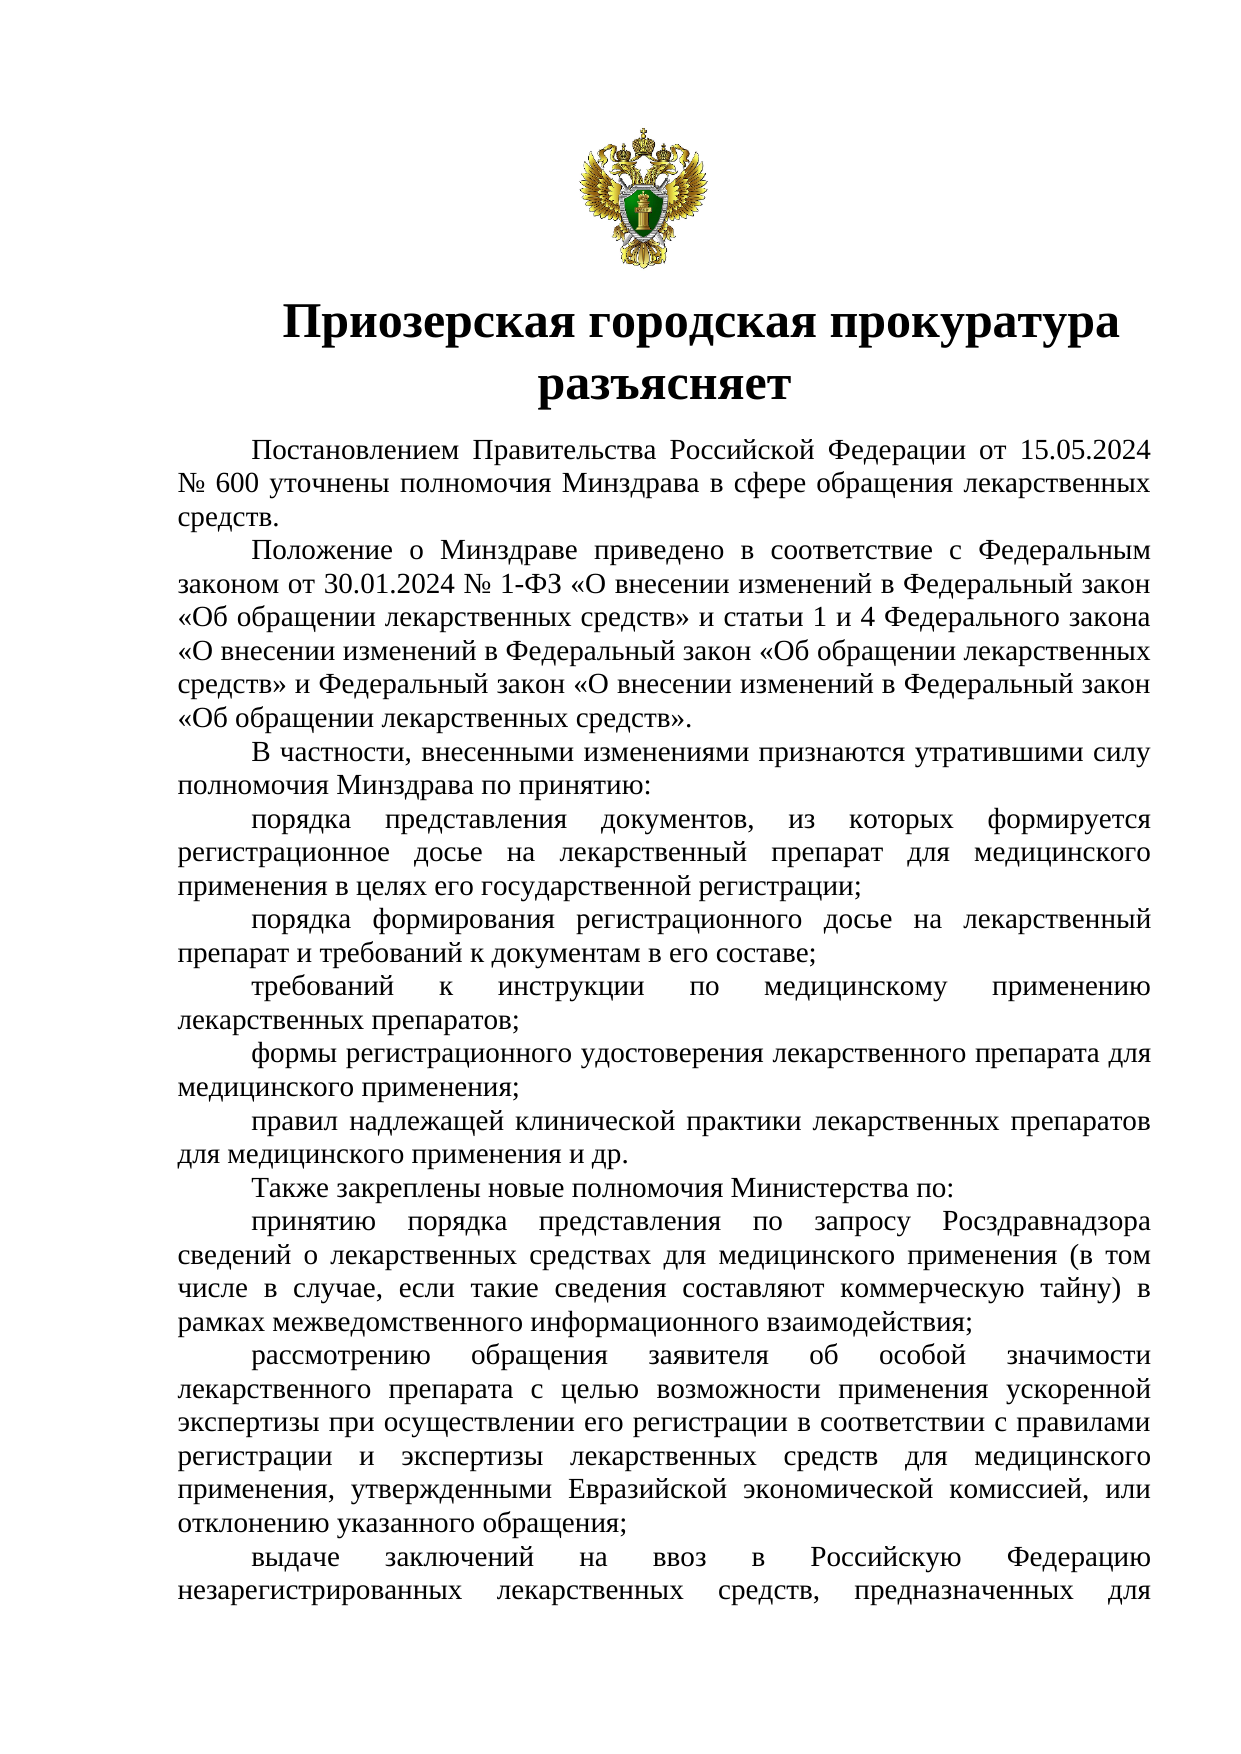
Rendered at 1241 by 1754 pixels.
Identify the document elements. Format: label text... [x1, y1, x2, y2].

text Постановлением Правительства Российской Федерации от 15.05.2024 № 600 уточнены полномочия Минздрава в сфере обращения лекарственных средств. [177, 432, 1152, 532]
text Также закреплены новые полномочия Министерства по: [177, 1170, 1152, 1203]
picture [567, 118, 762, 272]
text порядка представления документов, из которых формируется регистрационное досье на лекарственный препарат для медицинского применения в целях его государственной регистрации; [177, 801, 1152, 901]
text порядка формирования регистрационного досье на лекарственный препарат и требований к документам в его составе; [177, 901, 1152, 968]
text правил надлежащей клинической практики лекарственных препаратов для медицинского применения и др. [177, 1103, 1152, 1170]
text рассмотрению обращения заявителя об особой значимости лекарственного препарата с целью возможности применения ускоренной экспертизы при осуществлении его регистрации в соответствии с правилами регистрации и экспертизы лекарственных средств для медицинского применения, утвержденными Евразийской экономической комиссией, или отклонению указанного обращения; [177, 1337, 1152, 1539]
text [177, 1539, 1152, 1606]
text формы регистрационного удостоверения лекарственного препарата для медицинского применения; [177, 1036, 1152, 1103]
text принятию порядка представления по запросу Росздравнадзора сведений о лекарственных средствах для медицинского применения (в том числе в случае, если такие сведения составляют коммерческую тайну) в рамках межведомственного информационного взаимодействия; [177, 1203, 1152, 1337]
text требований к инструкции по медицинскому применению лекарственных препаратов; [177, 968, 1152, 1036]
text Положение о Минздраве приведено в соответствие с Федеральным законом от 30.01.2024 № 1-ФЗ «О внесении изменений в Федеральный закон «Об обращении лекарственных средств» и статьи 1 и 4 Федерального закона «О внесении изменений в Федеральный закон «Об обращении лекарственных средств» и Федеральный закон «О внесении изменений в Федеральный закон «Об обращении лекарственных средств». [177, 532, 1152, 734]
text В частности, внесенными изменениями признаются утратившими силу полномочия Минздрава по принятию: [177, 734, 1152, 801]
text Приозерская городская прокуратура разъясняет [177, 291, 1152, 411]
